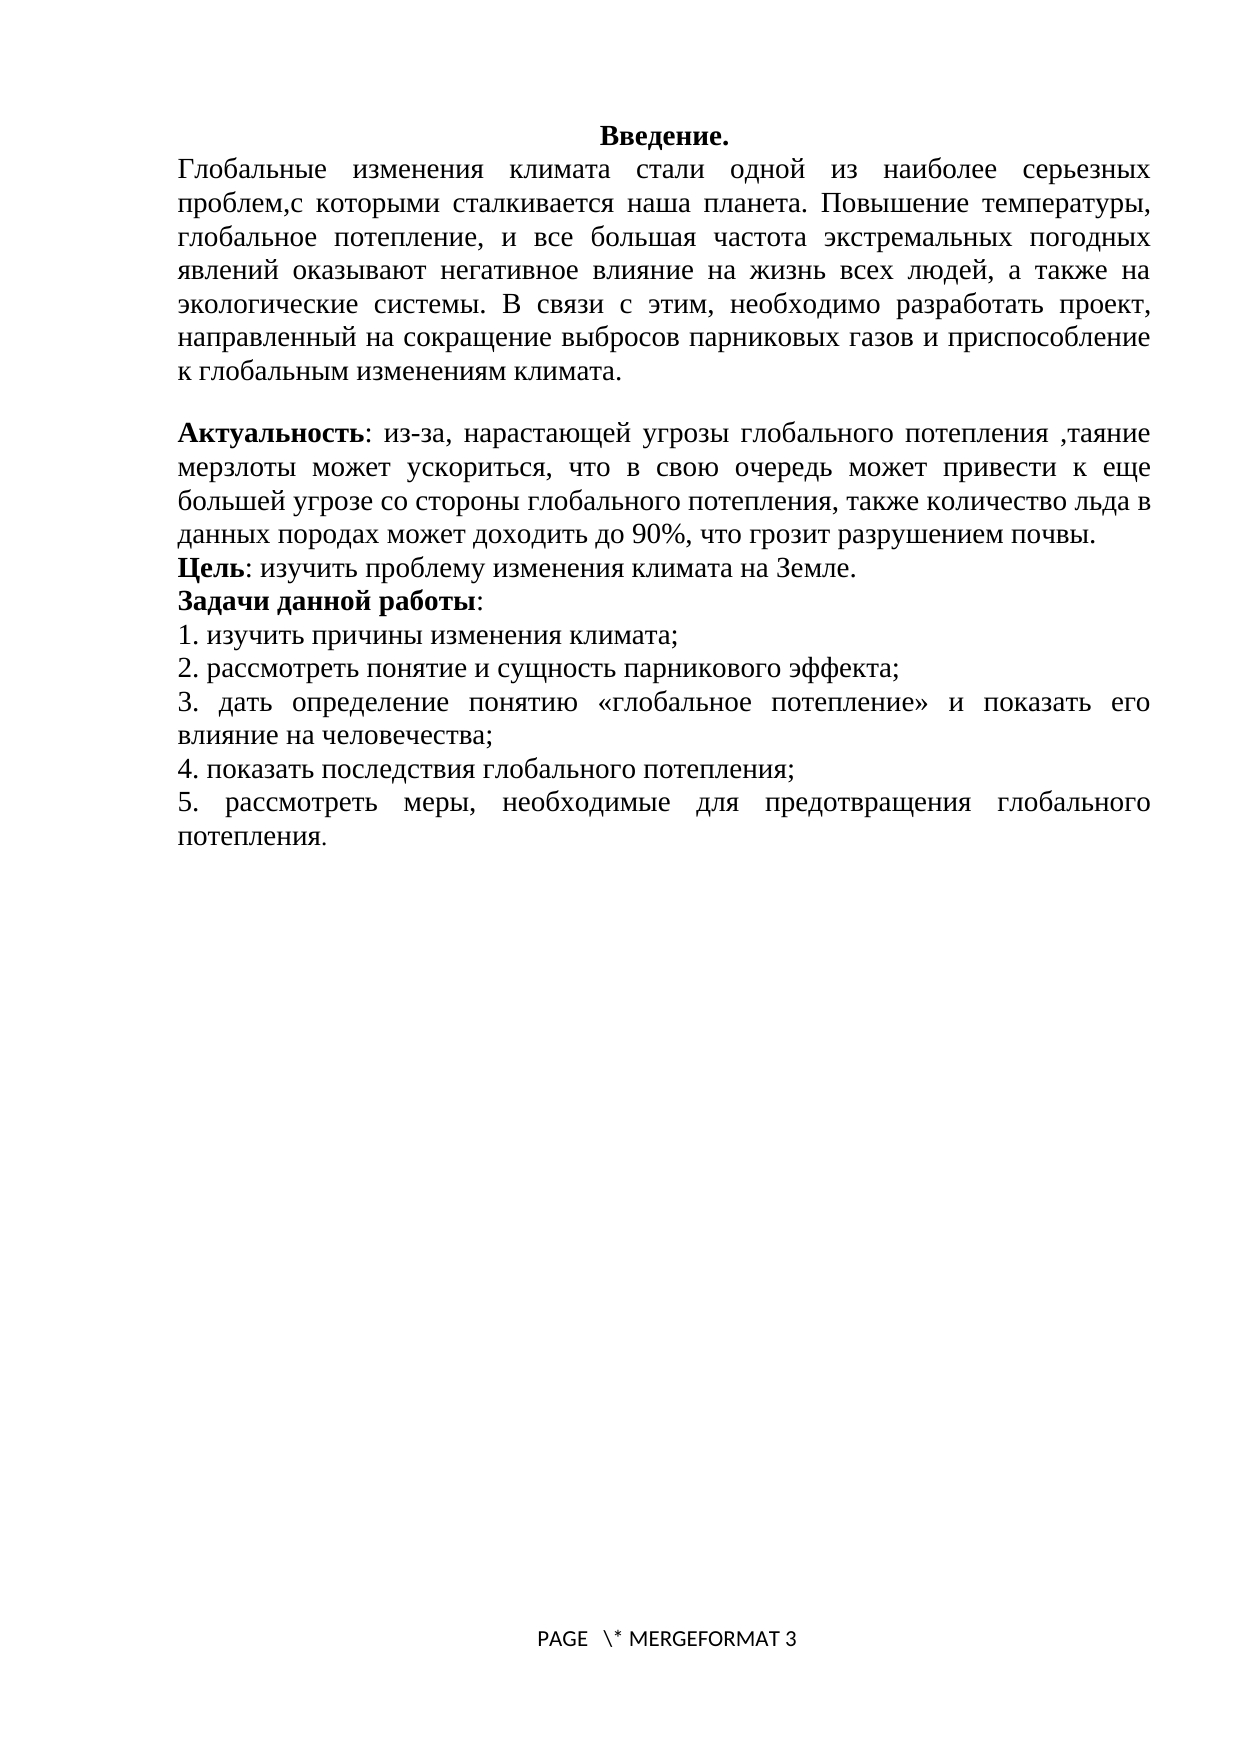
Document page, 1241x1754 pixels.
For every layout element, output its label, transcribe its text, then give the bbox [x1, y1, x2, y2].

text Цель: изучить проблему изменения климата на Земле. [177, 550, 1152, 583]
text Введение. [177, 118, 1152, 152]
text Актуальность: из-за, нарастающей угрозы глобального потепления ,таяние мерзлоты может ускориться, что в свою очередь может привести к еще большей угрозе со стороны глобального потепления, также количество льда в данных породах может доходить до 90%, что грозит разрушением почвы. [177, 416, 1152, 550]
text 3. дать определение понятию «глобальное потепление» и показать его влияние на человечества; [177, 684, 1152, 751]
text 2. рассмотреть понятие и сущность парникового эффекта; [177, 650, 1152, 684]
text 4. показать последствия глобального потепления; [177, 751, 1152, 784]
text Глобальные изменения климата стали одной из наиболее серьезных проблем,с которыми сталкивается наша планета. Повышение температуры, глобальное потепление, и все большая частота экстремальных погодных явлений оказывают негативное влияние на жизнь всех людей, а также на экологические системы. В связи с этим, необходимо разработать проект, направленный на сокращение выбросов парниковых газов и приспособление к глобальным изменениям климата. [177, 152, 1152, 386]
text Задачи данной работы: [177, 583, 1152, 617]
text 5. рассмотреть меры, необходимые для предотвращения глобального потепления. [177, 784, 1152, 852]
text 1. изучить причины изменения климата; [177, 617, 1152, 650]
